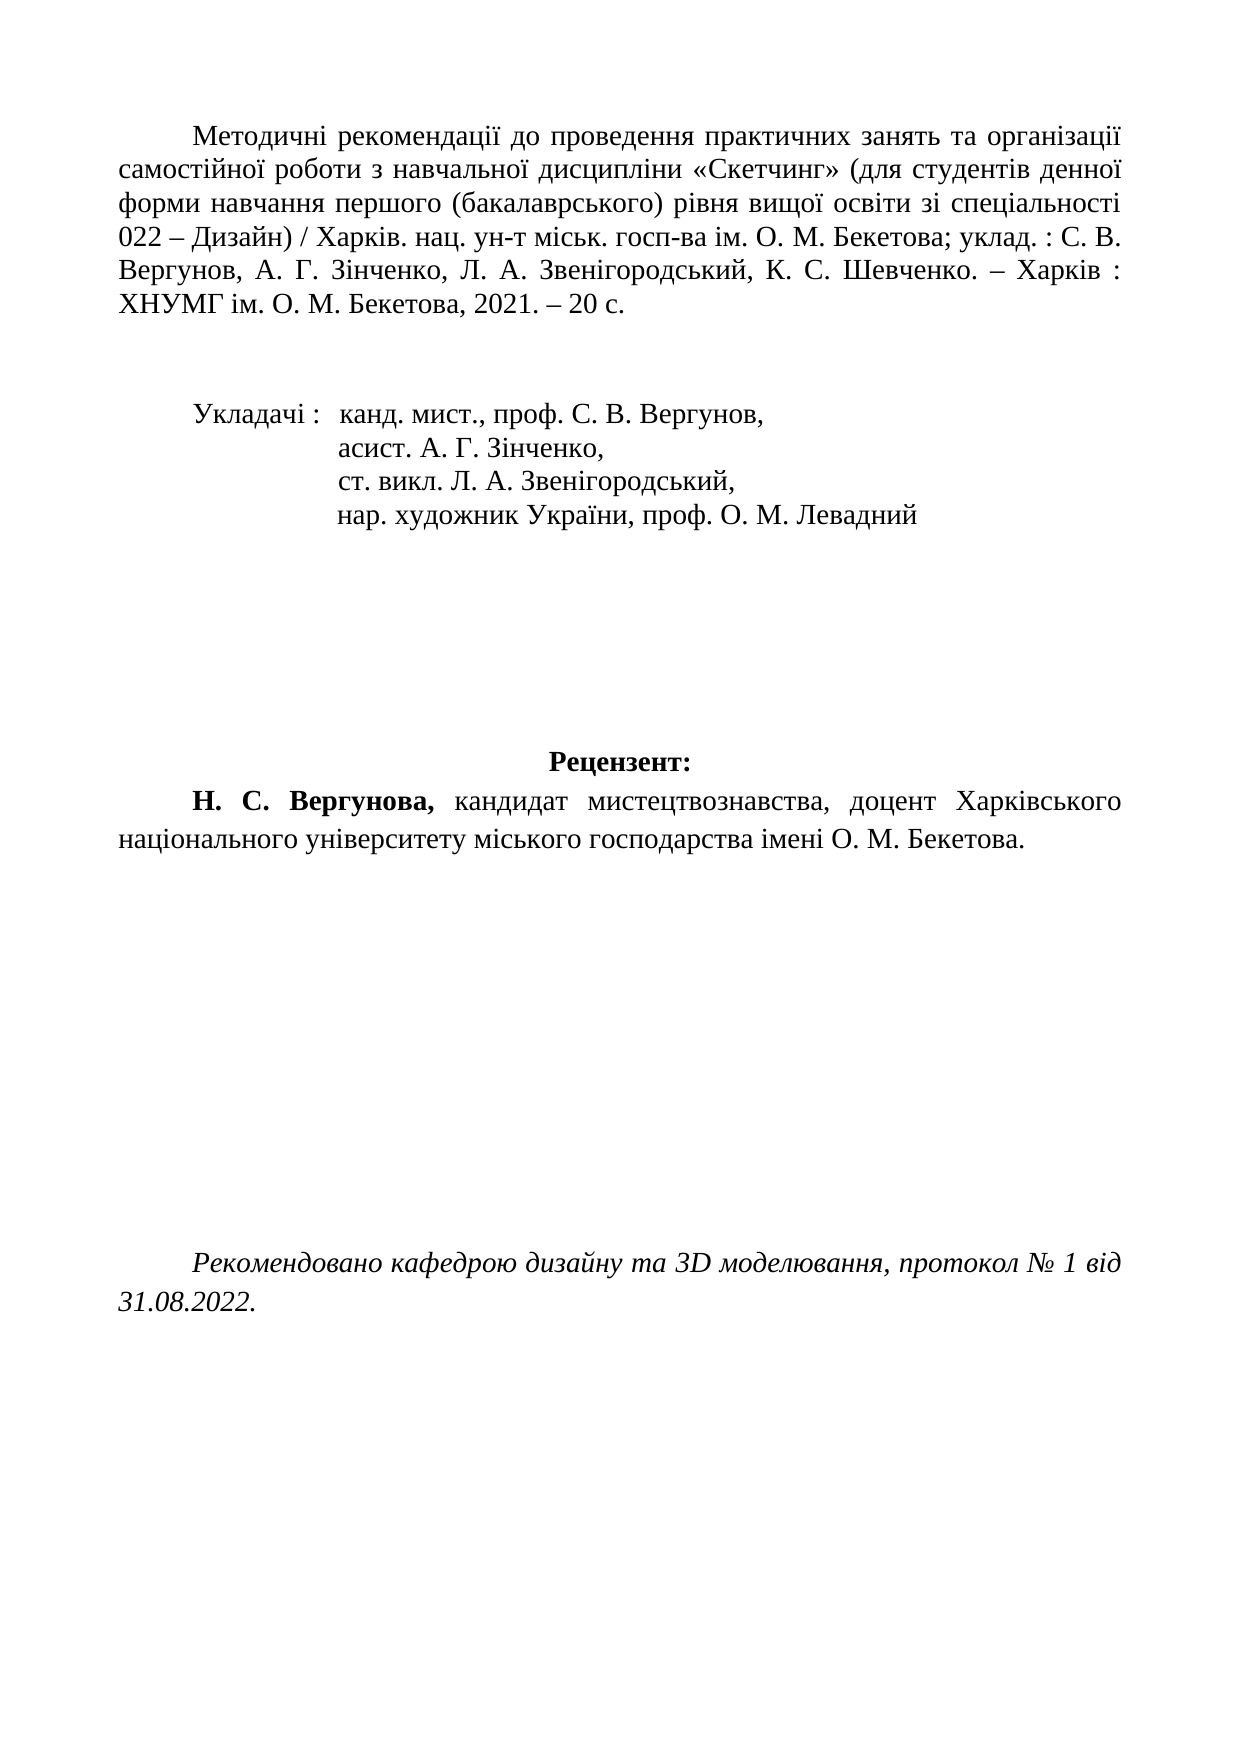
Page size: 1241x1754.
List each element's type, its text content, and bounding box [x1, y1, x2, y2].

text ст. викл. Л. А. Звенігородський, [118, 463, 1122, 497]
text асист. А. Г. Зінченко, [118, 430, 1122, 463]
text Рецензент: [118, 744, 1122, 778]
text Рекомендовано кафедрою дизайну та 3D моделювання, протокол № 1 від 31.08.2022. [118, 1245, 1122, 1317]
text Укладачі : канд. мист., проф. С. В. Вергунов, [118, 396, 1122, 430]
text Н. С. Вергунова, кандидат мистецтвознавства, доцент Харківського національного університету міського господарства імені О. М. Бекетова. [118, 783, 1122, 855]
text Методичні рекомендації до проведення практичних занять та організації самостійної роботи з навчальної дисципліни «Скетчинг» (для студентів денної форми навчання першого (бакалаврського) рівня вищої освіти зі спеціальності 022 – Дизайн) / Харків. нац. ун-т міськ. госп-ва ім. О. М. Бекетова; уклад. : С. В. Вергунов, А. Г. Зінченко, Л. А. Звенігородський, К. С. Шевченко. – Харків : ХНУМГ ім. О. М. Бекетова, 2021. – 20 с. [118, 118, 1122, 319]
text нар. художник України, проф. О. М. Левадний [118, 497, 1122, 531]
